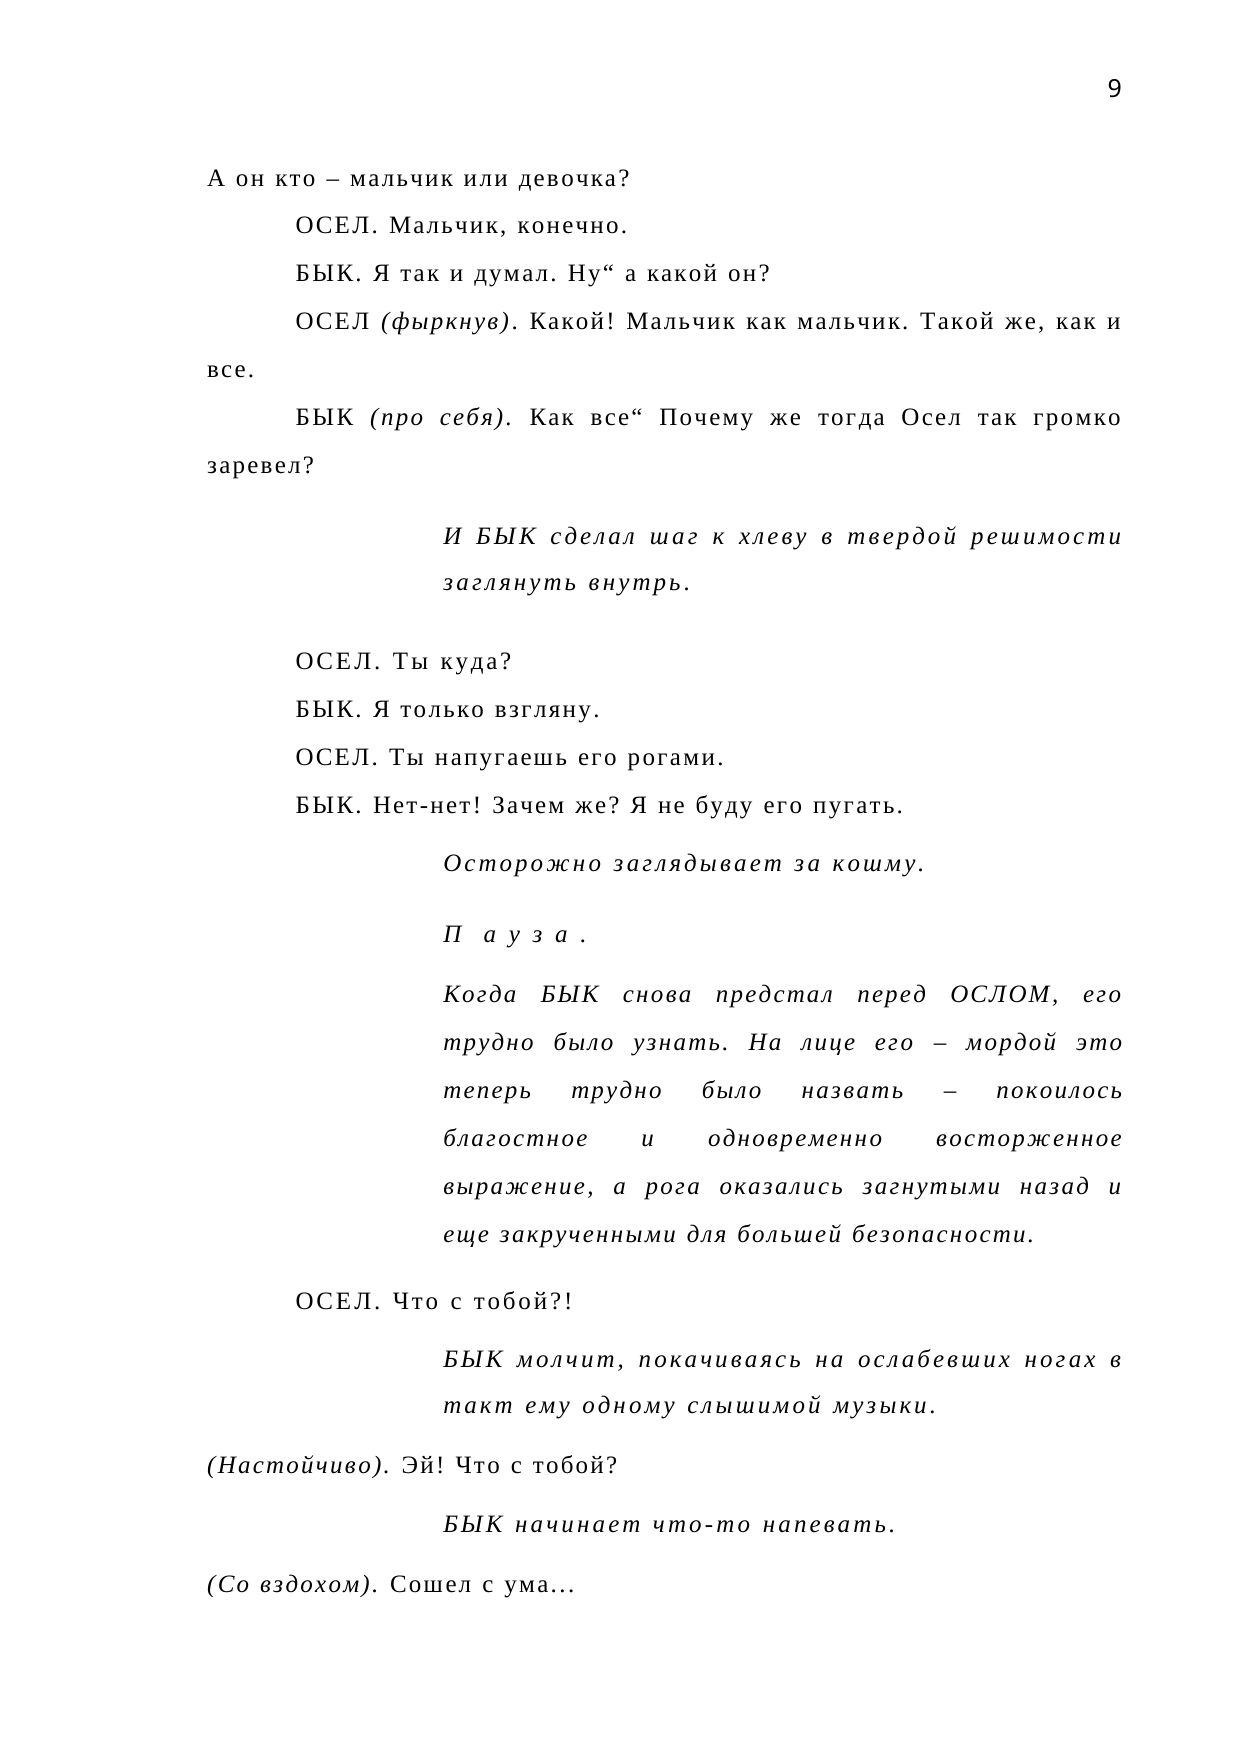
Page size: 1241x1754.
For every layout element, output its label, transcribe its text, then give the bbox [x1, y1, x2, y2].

text БЫК. Нет-нет! Зачем же? Я не буду его пугать. [207, 775, 1122, 823]
text (Со вздохом). Сошел с ума... [207, 1554, 1122, 1602]
text ОСЕЛ. Что с тобой?! [207, 1273, 1122, 1318]
text ОСЕЛ (фыркнув). Какой! Мальчик как мальчик. Такой же, как и все. [207, 291, 1122, 387]
text БЫК (про себя). Как все“ Почему же тогда Осел так громко заревел? [207, 387, 1122, 483]
text БЫК начинает что-то напевать. [443, 1496, 1122, 1541]
text А он кто мальчик или девочка? [207, 148, 1122, 196]
text БЫК. Я так и думал. Ну“ а какой он? [207, 243, 1122, 291]
text И БЫК сделал шаг к хлеву в твердой решимости заглянуть внутрь. [443, 508, 1122, 600]
text БЫК молчит, покачиваясь на ослабевших ногах в такт ему одному слышимой музыки. [443, 1331, 1122, 1423]
text П а у з а . [443, 906, 1122, 952]
text БЫК. Я только взгляну. [207, 679, 1122, 727]
text Осторожно заглядывает за кошму. [443, 835, 1122, 881]
text ОСЕЛ. Ты напугаешь его рогами. [207, 727, 1122, 775]
text Когда БЫК снова предстал перед ОСЛОМ, его трудно было узнать. На лице его мордой это теперь трудно было назвать покоилось благостное и одновременно восторженное выражение, а рога оказались загнутыми назад и еще закрученными для большей безопасности. [443, 964, 1122, 1252]
text (Настойчиво). Эй! Что с тобой? [207, 1435, 1122, 1483]
text ОСЕЛ. Мальчик, конечно. [207, 196, 1122, 243]
text ОСЕЛ. Ты куда? [207, 633, 1122, 679]
